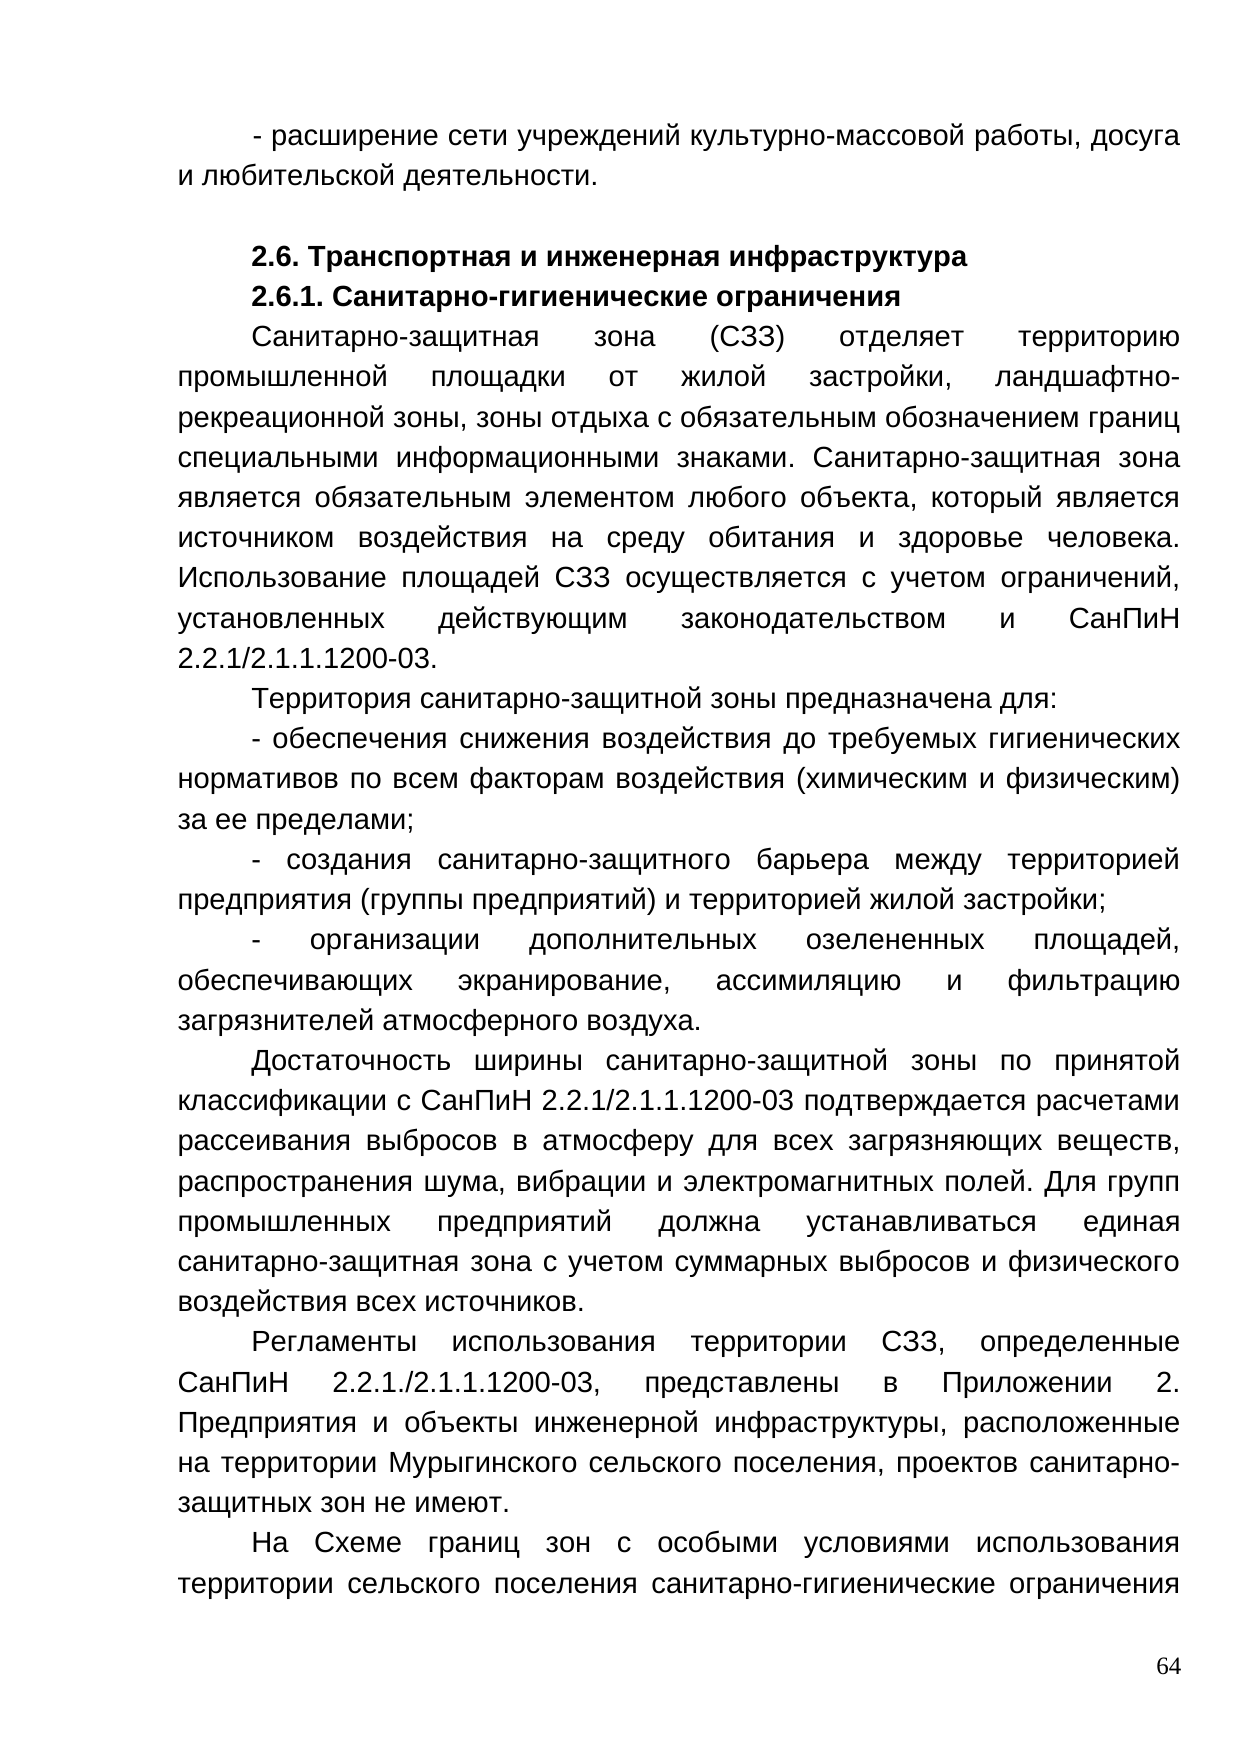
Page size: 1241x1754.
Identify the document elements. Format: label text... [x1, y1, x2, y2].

text - расширение сети учреждений культурно-массовой работы, досуга и любительской деятельности. [177, 118, 1181, 192]
text 2.6.1. Санитарно-гигиенические ограничения [177, 279, 1181, 312]
text 2.6. Транспортная и инженерная инфраструктура [177, 239, 1181, 272]
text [177, 1525, 1181, 1599]
text - создания санитарно-защитного барьера между территорией предприятия (группы предприятий) и территорией жилой застройки; [177, 842, 1181, 916]
text Достаточность ширины санитарно-защитной зоны по принятой классификации с СанПиН 2.2.1/2.1.1.1200-03 подтверждается расчетами рассеивания выбросов в атмосферу для всех загрязняющих веществ, распространения шума, вибрации и электромагнитных полей. Для групп промышленных предприятий должна устанавливаться единая санитарно-защитная зона с учетом суммарных выбросов и физического воздействия всех источников. [177, 1043, 1181, 1318]
text Санитарно-защитная зона (СЗЗ) отделяет территорию промышленной площадки от жилой застройки, ландшафтно-рекреационной зоны, зоны отдыха с обязательным обозначением границ специальными информационными знаками. Санитарно-защитная зона является обязательным элементом любого объекта, который является источником воздействия на среду обитания и здоровье человека. Использование площадей СЗЗ осуществляется с учетом ограничений, установленных действующим законодательством и СанПиН 2.2.1/2.1.1.1200-03. [177, 319, 1181, 674]
text - обеспечения снижения воздействия до требуемых гигиенических нормативов по всем факторам воздействия (химическим и физическим) за ее пределами; [177, 721, 1181, 835]
text - организации дополнительных озелененных площадей, обеспечивающих экранирование, ассимиляцию и фильтрацию загрязнителей атмосферного воздуха. [177, 922, 1181, 1036]
text Регламенты использования территории СЗЗ, определенные СанПиН 2.2.1./2.1.1.1200-03, представлены в Приложении 2. Предприятия и объекты инженерной инфраструктуры, расположенные на территории Мурыгинского сельского поселения, проектов санитарно-защитных зон не имеют. [177, 1324, 1181, 1519]
text Территория санитарно-защитной зоны предназначена для: [177, 681, 1181, 714]
